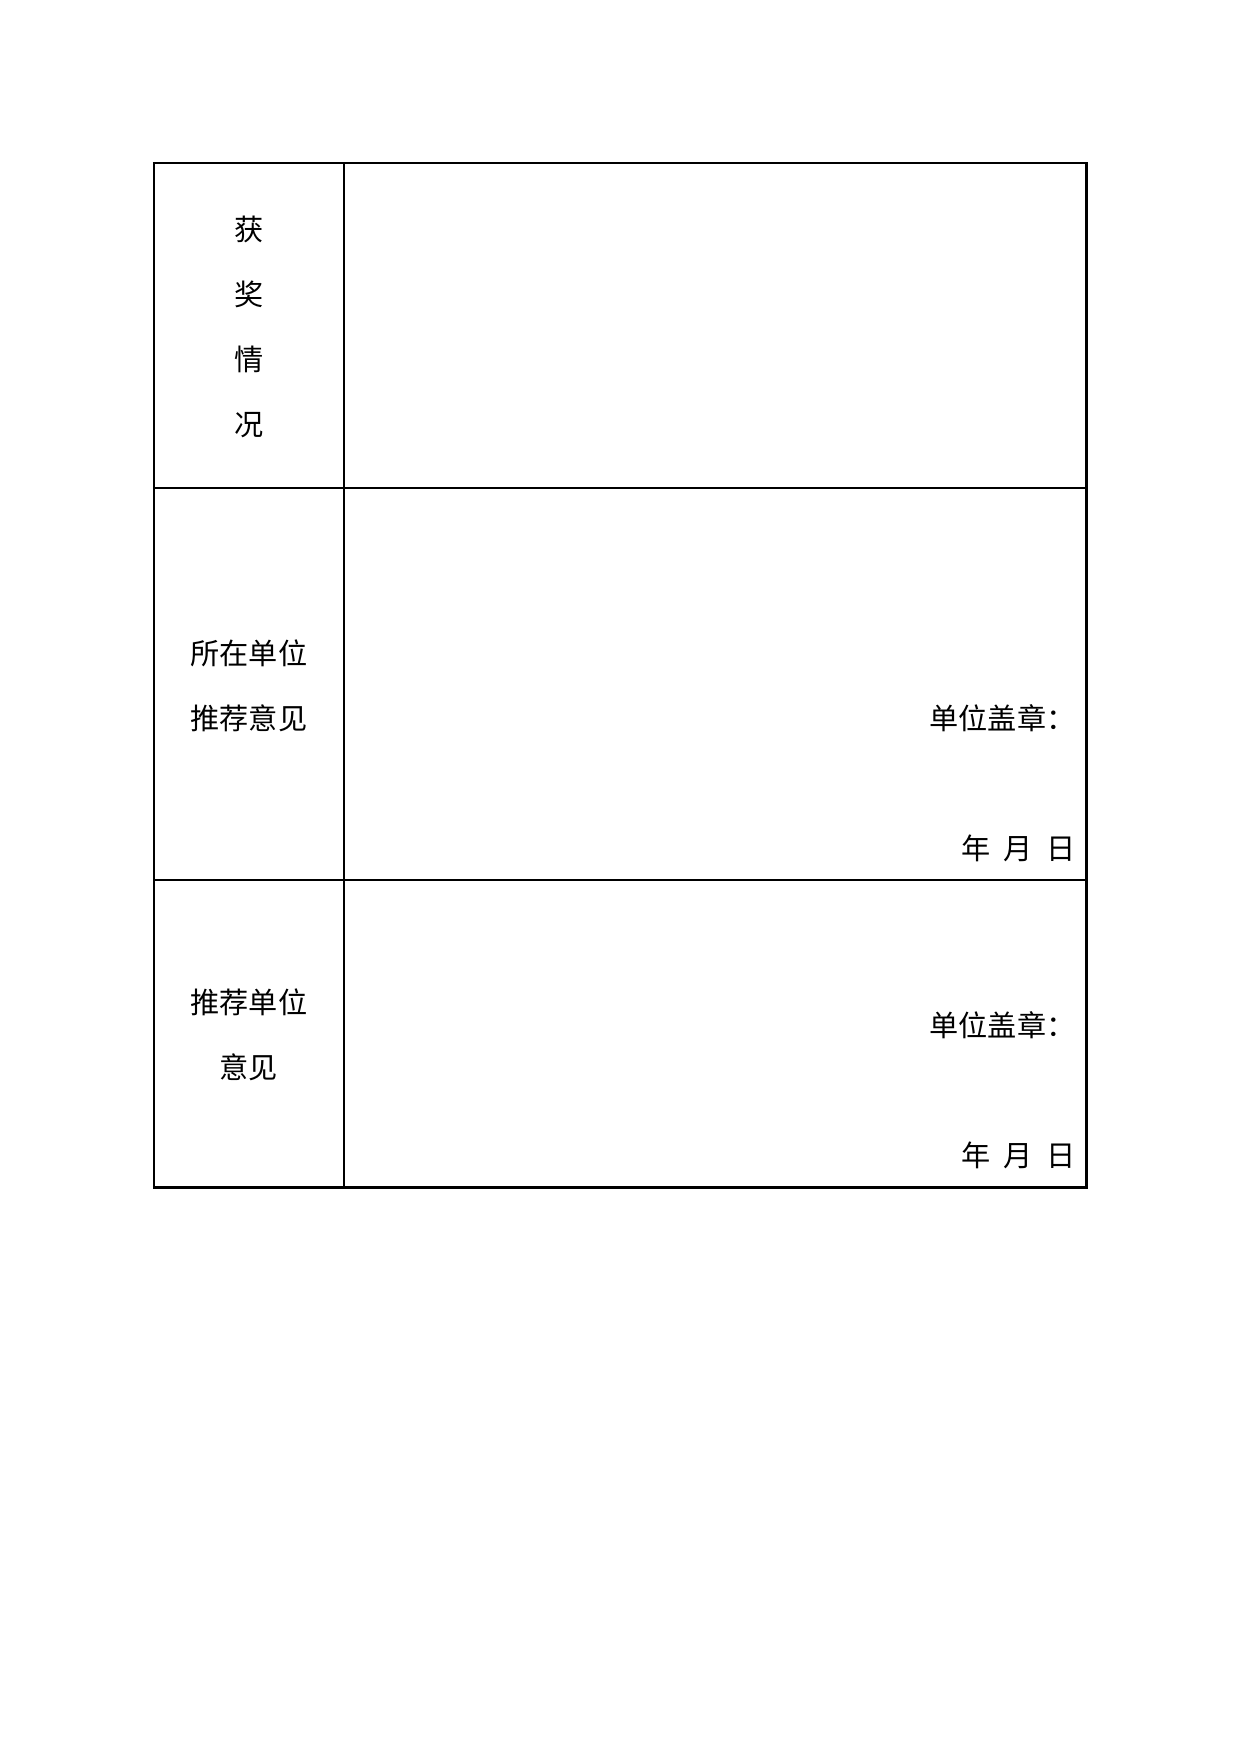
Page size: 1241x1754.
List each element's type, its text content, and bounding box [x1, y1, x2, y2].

table_cell [345, 164, 1085, 487]
table_cell 单位盖章： 年 月 日 [345, 489, 1085, 879]
table_cell 推荐单位 意见 [155, 881, 343, 1186]
table_cell 所在单位 推荐意见 [155, 489, 343, 879]
table_cell 单位盖章： 年 月 日 [345, 881, 1085, 1186]
table_cell 获 奖 情 况 [155, 164, 343, 487]
